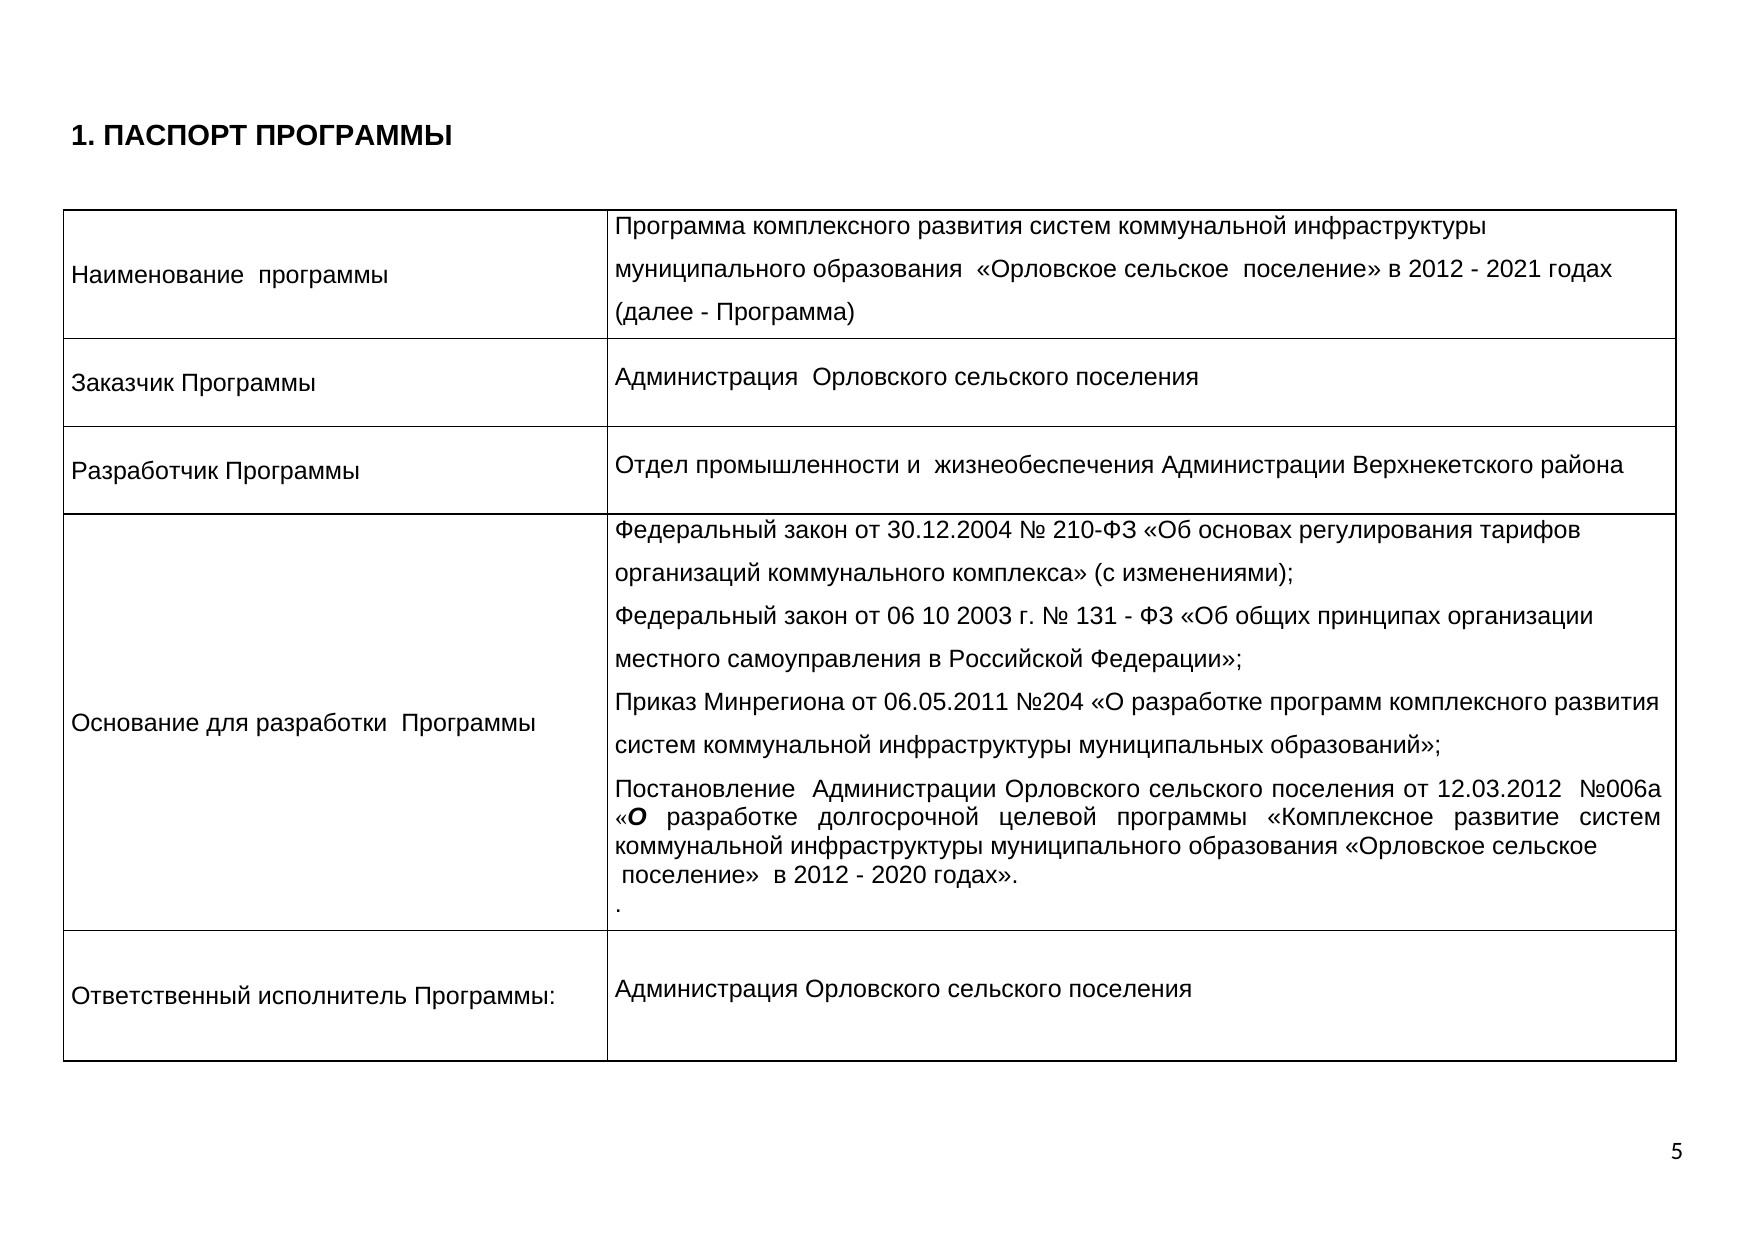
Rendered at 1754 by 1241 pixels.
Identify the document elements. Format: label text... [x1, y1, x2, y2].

table_cell Отдел промышленности и жизнеобеспечения Администрации Верхнекетского района [608, 427, 1675, 513]
table_header Наименование программы [64, 211, 607, 338]
text 1. ПАСПОРТ ПРОГРАММЫ [71, 118, 1683, 152]
table_cell Заказчик Программы [64, 339, 607, 426]
table_cell Основание для разработки Программы [64, 515, 607, 929]
table_cell Федеральный закон от 30.12.2004 № 210-ФЗ «Об основах регулирования тарифов организаций коммунального комплекса» (с изменениями); Федеральный закон от 06 10 2003 г. № 131 - ФЗ «Об общих принципах организации местного самоуправления в Российской Федерации»; Приказ Минрегиона от 06.05.2011 №204 «О разработке программ комплексного развития систем коммунальной инфраструктуры муниципальных образований»; Постановление Администрации Орловского сельского поселения от 12.03.2012 №006а «О разработке долгосрочной целевой программы «Комплексное развитие систем коммунальной инфраструктуры муниципального образования «Орловское сельское поселение» в 2012 - 2020 годах». . [608, 515, 1675, 929]
table_cell Администрация Орловского сельского поселения [608, 931, 1675, 1060]
table_cell Ответственный исполнитель Программы: [64, 931, 607, 1060]
table_cell Администрация Орловского сельского поселения [608, 339, 1675, 426]
table_header Программа комплексного развития систем коммунальной инфраструктуры муниципального образования «Орловское сельское поселение» в 2012 - 2021 годах (далее - Программа) [608, 211, 1675, 338]
table_cell Разработчик Программы [64, 427, 607, 513]
